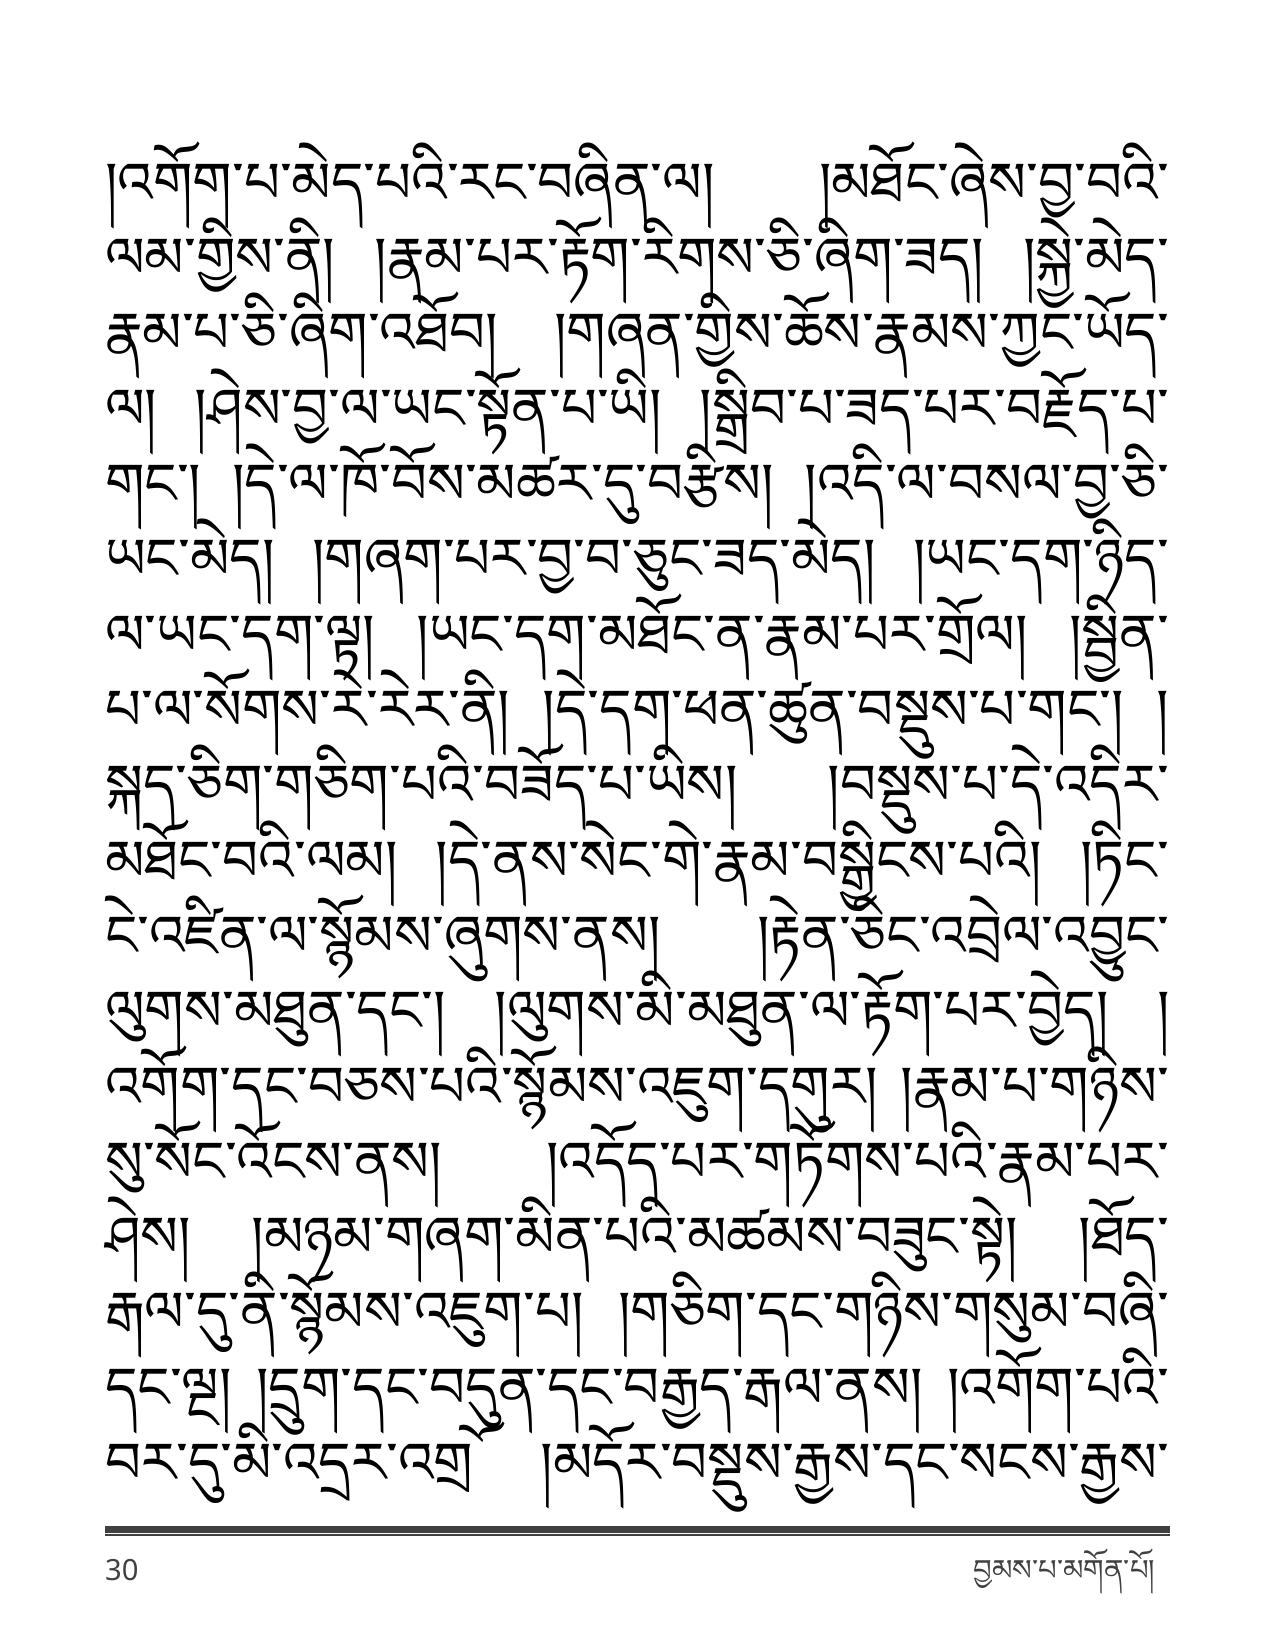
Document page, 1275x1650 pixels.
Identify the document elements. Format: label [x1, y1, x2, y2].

text [105, 150, 1170, 1496]
